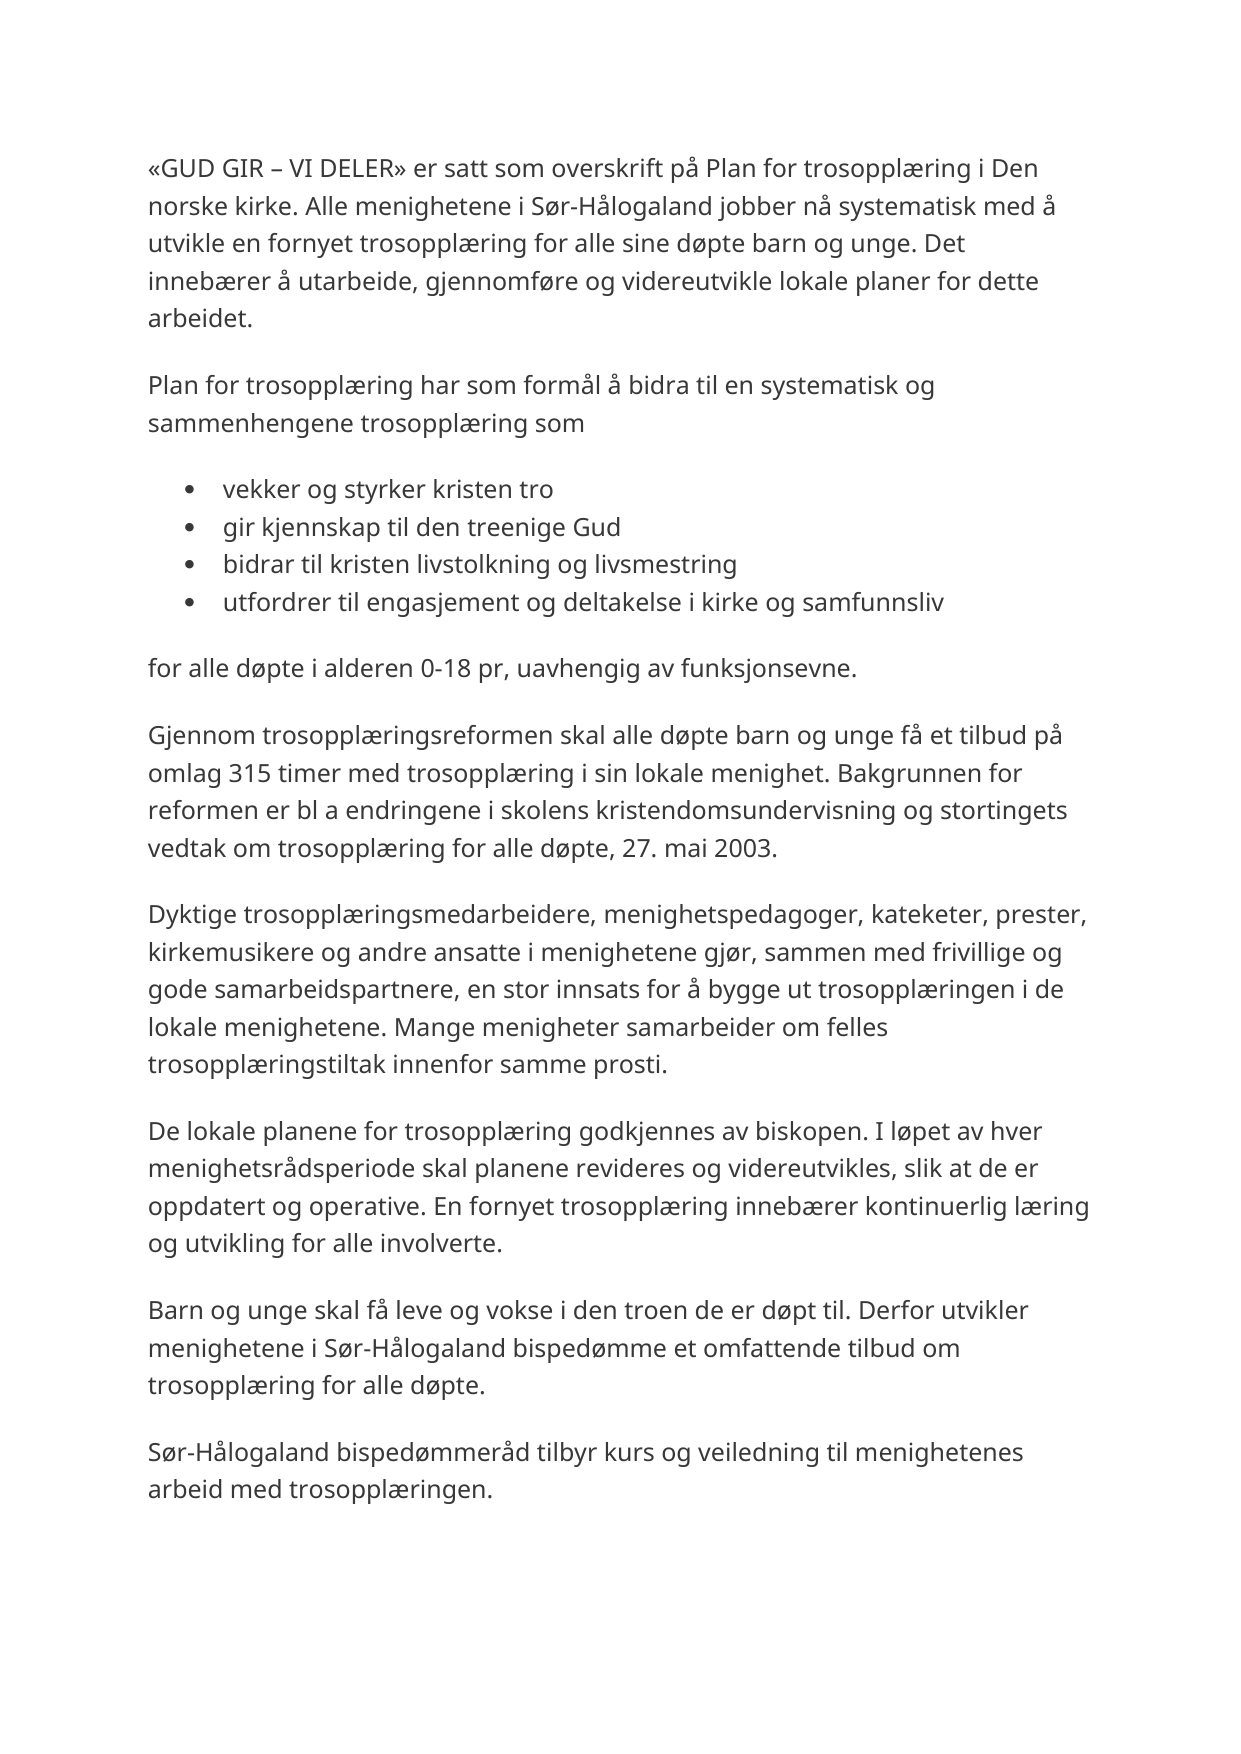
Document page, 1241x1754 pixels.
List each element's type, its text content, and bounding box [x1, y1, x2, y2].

text Dyktige trosopplæringsmedarbeidere, menighetspedagoger, kateketer, prester, kirkemusikere og andre ansatte i menighetene gjør, sammen med frivillige og gode samarbeidspartnere, en stor innsats for å bygge ut trosopplæringen i de lokale menighetene. Mange menigheter samarbeider om felles trosopplæringstiltak innenfor samme prosti. [148, 893, 1093, 1081]
text «GUD GIR – VI DELER» er satt som overskrift på Plan for trosopplæring i Den norske kirke. Alle menighetene i Sør-Hålogaland jobber nå systematisk med å utvikle en fornyet trosopplæring for alle sine døpte barn og unge. Det innebærer å utarbeide, gjennomføre og videreutvikle lokale planer for dette arbeidet. [148, 148, 1093, 335]
list vekker og styrker kristen tro [185, 468, 1093, 506]
text Plan for trosopplæring har som formål å bidra til en systematisk og sammenhengene trosopplæring som [148, 364, 1093, 439]
text Gjennom trosopplæringsreformen skal alle døpte barn og unge få et tilbud på omlag 315 timer med trosopplæring i sin lokale menighet. Bakgrunnen for reformen er bl a endringene i skolens kristendomsundervisning og stortingets vedtak om trosopplæring for alle døpte, 27. mai 2003. [148, 714, 1093, 864]
list bidrar til kristen livstolkning og livsmestring [185, 543, 1093, 581]
text Sør-Hålogaland bispedømmeråd tilbyr kurs og veiledning til menighetenes arbeid med trosopplæringen. [148, 1431, 1093, 1506]
list gir kjennskap til den treenige Gud [185, 506, 1093, 543]
text for alle døpte i alderen 0-18 pr, uavhengig av funksjonsevne. [148, 648, 1093, 685]
text De lokale planene for trosopplæring godkjennes av biskopen. I løpet av hver menighetsrådsperiode skal planene revideres og videreutvikles, slik at de er oppdatert og operative. En fornyet trosopplæring innebærer kontinuerlig læring og utvikling for alle involverte. [148, 1110, 1093, 1260]
text Barn og unge skal få leve og vokse i den troen de er døpt til. Derfor utvikler menighetene i Sør-Hålogaland bispedømme et omfattende tilbud om trosopplæring for alle døpte. [148, 1289, 1093, 1402]
list utfordrer til engasjement og deltakelse i kirke og samfunnsliv [185, 581, 1093, 618]
